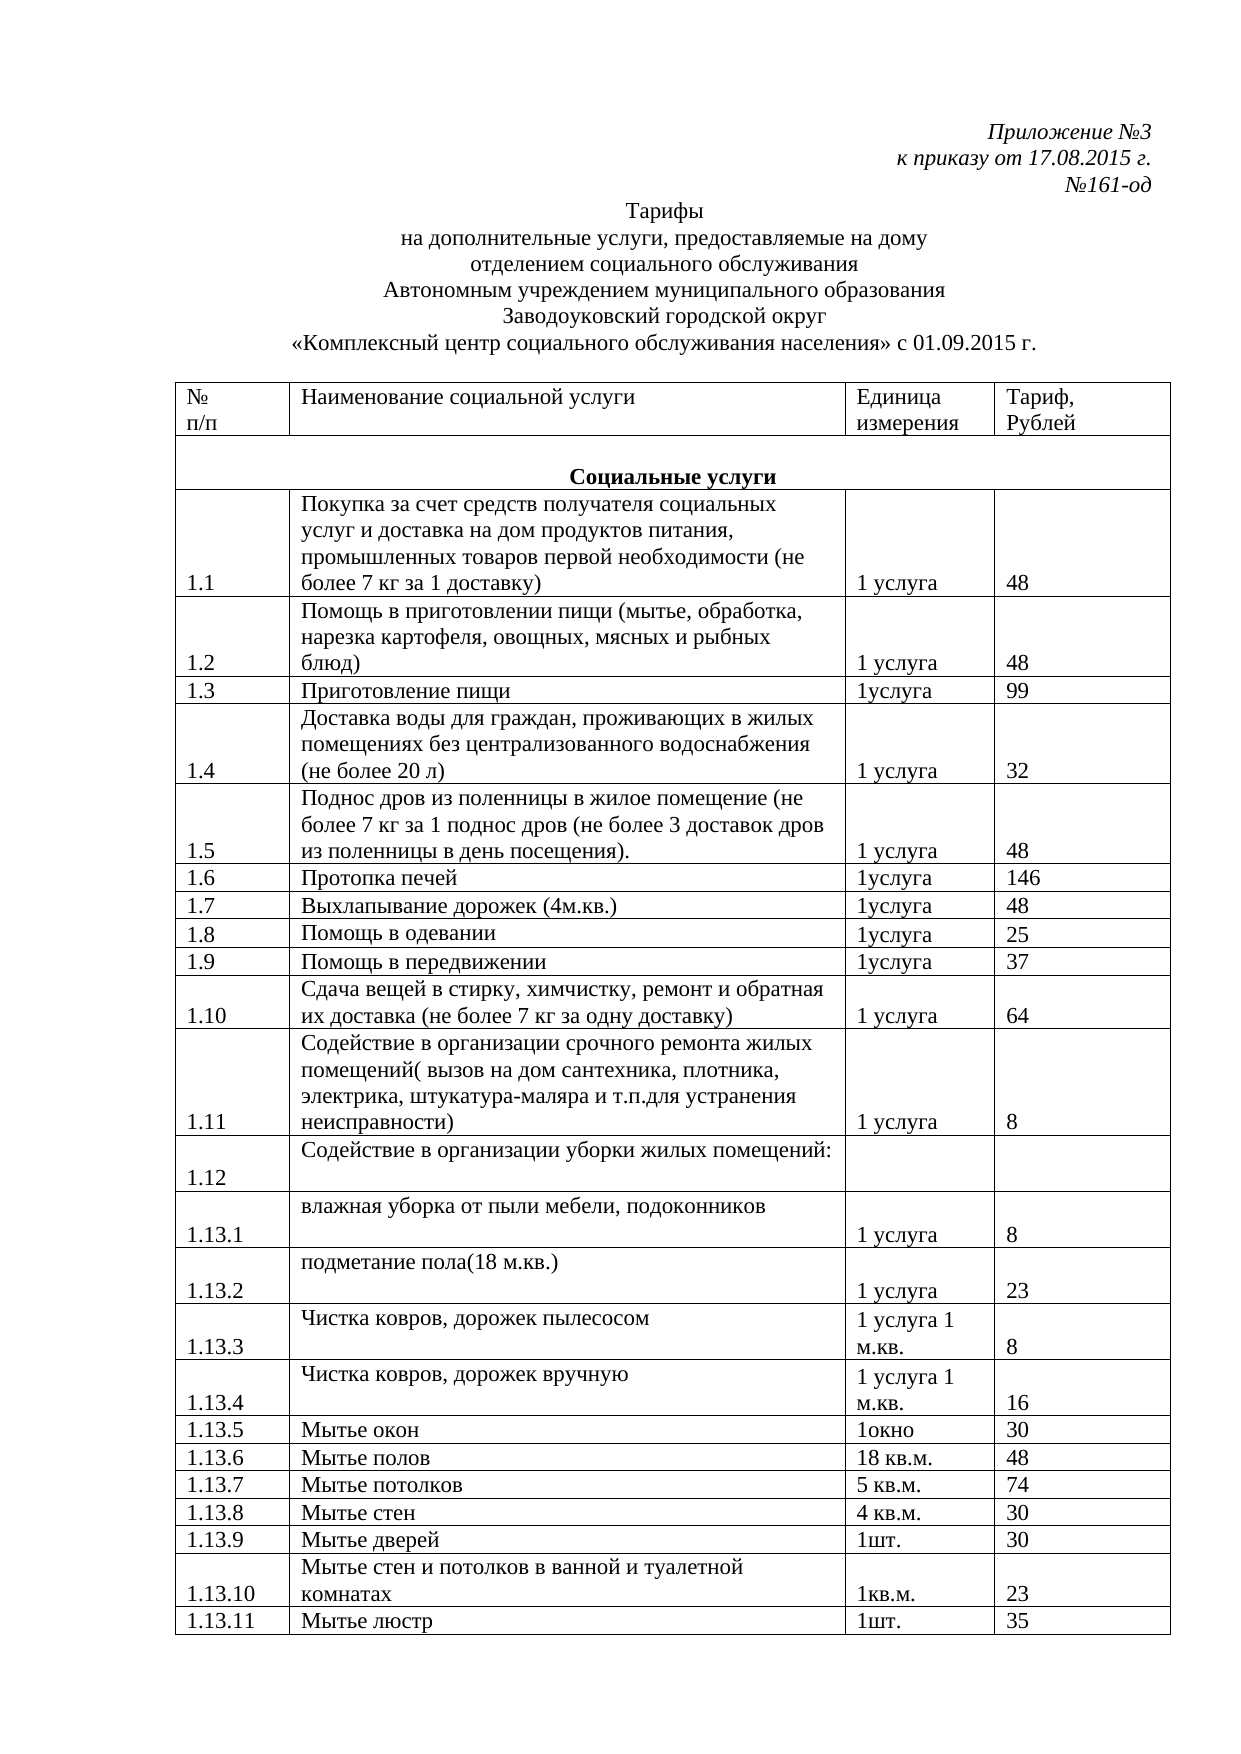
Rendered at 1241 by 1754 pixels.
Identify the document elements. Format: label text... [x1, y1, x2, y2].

table_cell 1.4 [176, 704, 289, 783]
table_cell влажная уборка от пыли мебели, подоконников [290, 1192, 845, 1247]
table_header Тариф, Рублей [995, 383, 1170, 435]
table_cell 1.8 [176, 919, 289, 947]
table_header Единица измерения [846, 383, 994, 435]
table_cell 1услуга [846, 677, 994, 703]
table_cell 74 [995, 1471, 1170, 1498]
table_cell 25 [995, 919, 1170, 947]
table_cell 30 [995, 1499, 1170, 1525]
table_cell 30 [995, 1416, 1170, 1443]
table_cell Сдача вещей в стирку, химчистку, ремонт и обратная их доставка (не более за одну доставку) [290, 976, 845, 1028]
table_cell подметание пола(.кв.) [290, 1248, 845, 1303]
table_cell Содействие в организации срочного ремонта жилых помещений( вызов на дом сантехника, плотника, электрика, штукатура-маляра и т.п.для устранения неисправности) [290, 1029, 845, 1135]
table_cell 1.13.8 [176, 1499, 289, 1525]
table_cell 8 [995, 1029, 1170, 1135]
text отделением социального обслуживания [177, 250, 1152, 276]
table_cell 1окно [846, 1416, 994, 1443]
table_cell 1.13.10 [176, 1554, 289, 1606]
table_cell 1 услуга .кв. [846, 1360, 994, 1415]
table_cell 1.13.9 [176, 1526, 289, 1552]
table_cell 35 [995, 1607, 1170, 1633]
table_cell 1.13.7 [176, 1471, 289, 1498]
table_cell Выхлапывание дорожек (4м.кв.) [290, 892, 845, 918]
table_header № п/п [176, 383, 289, 435]
table_cell 18 кв.м. [846, 1444, 994, 1470]
table_cell 1шт. [846, 1526, 994, 1552]
table_cell 1услуга [846, 948, 994, 974]
table_cell Покупка за счет средств получателя социальных услуг и доставка на дом продуктов питания, промышленных товаров первой необходимости (не более за 1 доставку) [290, 490, 845, 596]
table_cell 48 [995, 784, 1170, 863]
text к приказу от 17.08.2015 г. [177, 144, 1152, 171]
table_cell 1 услуга [846, 490, 994, 596]
table_cell 1.2 [176, 597, 289, 676]
table_cell 1 услуга [846, 1029, 994, 1135]
table_cell 1.13.4 [176, 1360, 289, 1415]
table_cell Чистка ковров, дорожек пылесосом [290, 1304, 845, 1359]
table_cell 5 кв.м. [846, 1471, 994, 1498]
table_cell 1 услуга [846, 597, 994, 676]
table_cell 1.13.3 [176, 1304, 289, 1359]
table_cell 48 [995, 490, 1170, 596]
table_cell 1.13.5 [176, 1416, 289, 1443]
table_cell Мытье стен [290, 1499, 845, 1525]
text №161-од [177, 171, 1152, 197]
table_cell Содействие в организации уборки жилых помещений: [290, 1136, 845, 1191]
table_cell 1.13.2 [176, 1248, 289, 1303]
text Тарифы [177, 197, 1152, 223]
table_cell 1.12 [176, 1136, 289, 1191]
table_cell Доставка воды для граждан, проживающих в жилых помещениях без централизованного водоснабжения (не более ) [290, 704, 845, 783]
table_cell 30 [995, 1526, 1170, 1552]
table_cell Помощь в приготовлении пищи (мытье, обработка, нарезка картофеля, овощных, мясных и рыбных блюд) [290, 597, 845, 676]
table_cell 1 услуга [846, 976, 994, 1028]
table_cell 48 [995, 1444, 1170, 1470]
text Заводоуковский городской округ [177, 303, 1152, 329]
table_cell 1.13.11 [176, 1607, 289, 1633]
table_cell 1.11 [176, 1029, 289, 1135]
table_cell 1.13.1 [176, 1192, 289, 1247]
table_cell 48 [995, 892, 1170, 918]
table_cell 4 кв.м. [846, 1499, 994, 1525]
table_cell 16 [995, 1360, 1170, 1415]
table_cell 99 [995, 677, 1170, 703]
text «Комплексный центр социального обслуживания населения» с 01.09.2015 г. [177, 329, 1152, 355]
table_cell 1 услуга [846, 1248, 994, 1303]
table_cell Протопка печей [290, 864, 845, 891]
table_cell 1 услуга .кв. [846, 1304, 994, 1359]
table_cell Мытье люстр [290, 1607, 845, 1633]
table_cell 37 [995, 948, 1170, 974]
table_cell Мытье окон [290, 1416, 845, 1443]
table_cell Чистка ковров, дорожек вручную [290, 1360, 845, 1415]
table_cell 1 услуга [846, 784, 994, 863]
table_cell 23 [995, 1554, 1170, 1606]
table_cell [995, 1136, 1170, 1191]
table_cell 1.3 [176, 677, 289, 703]
table_cell 1.6 [176, 864, 289, 891]
table_cell Помощь в одевании [290, 919, 845, 947]
table_cell Мытье полов [290, 1444, 845, 1470]
table_cell 8 [995, 1304, 1170, 1359]
table_cell 1 услуга [846, 1192, 994, 1247]
table_cell 8 [995, 1192, 1170, 1247]
text Приложение №3 [177, 118, 1152, 144]
table_cell 1.5 [176, 784, 289, 863]
table_cell Помощь в передвижении [290, 948, 845, 974]
table_cell 1шт. [846, 1607, 994, 1633]
table_cell Мытье дверей [290, 1526, 845, 1552]
table_cell 48 [995, 597, 1170, 676]
text Автономным учреждением муниципального образования [177, 276, 1152, 303]
table_cell 1.13.6 [176, 1444, 289, 1470]
table_cell Социальные услуги [176, 436, 1170, 489]
table_cell [846, 1136, 994, 1191]
table_cell 1услуга [846, 864, 994, 891]
table_header Наименование социальной услуги [290, 383, 845, 435]
text на дополнительные услуги, предоставляемые на дому [177, 223, 1152, 250]
table_cell 1.7 [176, 892, 289, 918]
table_cell 1 услуга [846, 704, 994, 783]
table_cell 23 [995, 1248, 1170, 1303]
table_cell Мытье стен и потолков в ванной и туалетной комнатах [290, 1554, 845, 1606]
table_cell 1.10 [176, 976, 289, 1028]
table_cell 1.1 [176, 490, 289, 596]
table_cell 1кв.м. [846, 1554, 994, 1606]
table_cell 32 [995, 704, 1170, 783]
table_cell Приготовление пищи [290, 677, 845, 703]
table_cell 1услуга [846, 919, 994, 947]
table_cell Поднос дров из поленницы в жилое помещение (не более за 1 поднос дров (не более 3 доставок дров из поленницы в день посещения). [290, 784, 845, 863]
table_cell 1.9 [176, 948, 289, 974]
table_cell 1услуга [846, 892, 994, 918]
table_cell Мытье потолков [290, 1471, 845, 1498]
table_cell 64 [995, 976, 1170, 1028]
table_cell 146 [995, 864, 1170, 891]
